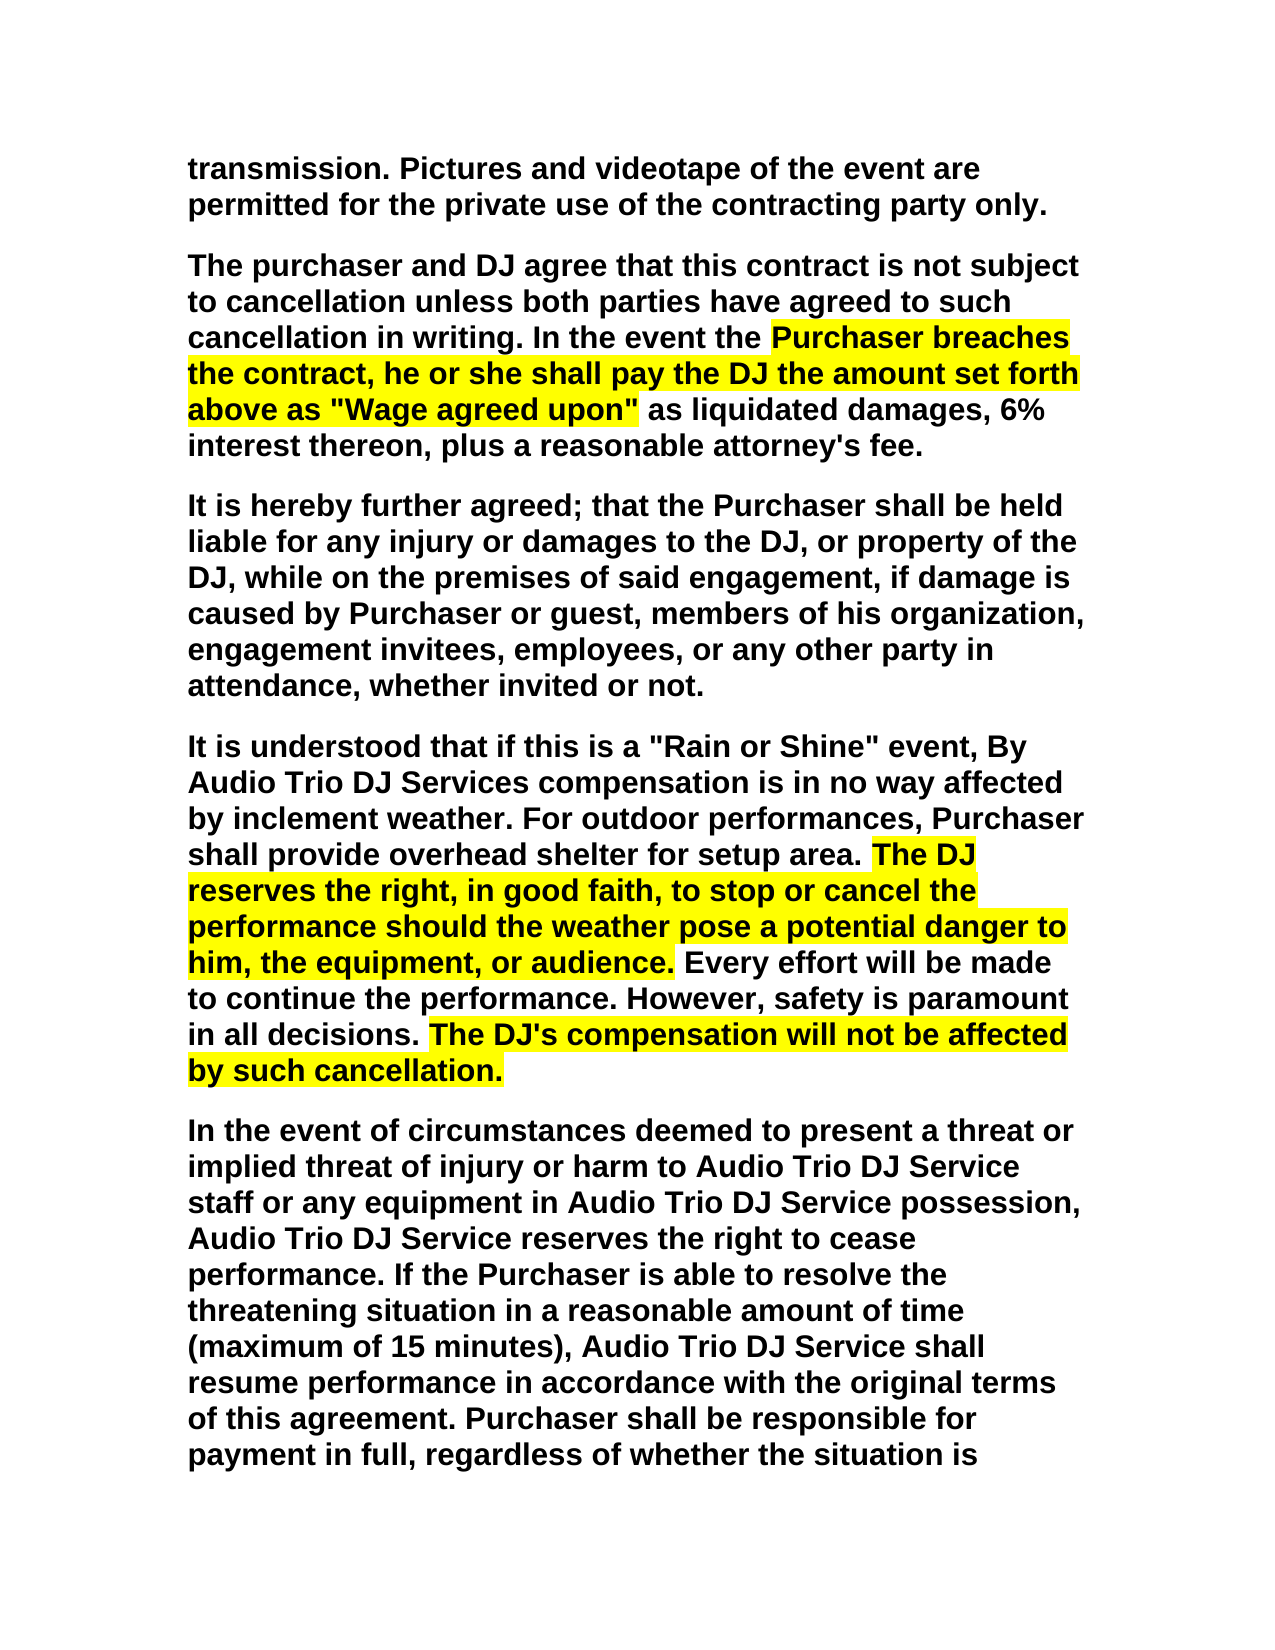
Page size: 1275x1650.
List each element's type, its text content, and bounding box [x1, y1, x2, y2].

text The purchaser and DJ agree that this contract is not subject to cancellation unless both parties have agreed to such cancellation in writing. In the event the Purchaser breaches the contract, he or she shall pay the DJ the amount set forth above as "Wage agreed upon" as liquidated damages, 6% interest thereon, plus a reasonable attorney's fee. [187, 247, 1087, 462]
text It is hereby further agreed; that the Purchaser shall be held liable for any injury or damages to the DJ, or property of the DJ, while on the premises of said engagement, if damage is caused by Purchaser or guest, members of his organization, engagement invitees, employees, or any other party in attendance, whether invited or not. [187, 487, 1087, 703]
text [187, 150, 1087, 222]
text It is understood that if this is a "Rain or Shine" event, By Audio Trio DJ Services compensation is in no way affected by inclement weather. For outdoor performances, Purchaser shall provide overhead shelter for setup area. The DJ reserves the right, in good faith, to stop or cancel the performance should the weather pose a potential danger to him, the equipment, or audience. Every effort will be made to continue the performance. However, safety is paramount in all decisions. The DJ's compensation will not be affected by such cancellation. [187, 728, 1087, 1087]
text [187, 1112, 1087, 1472]
